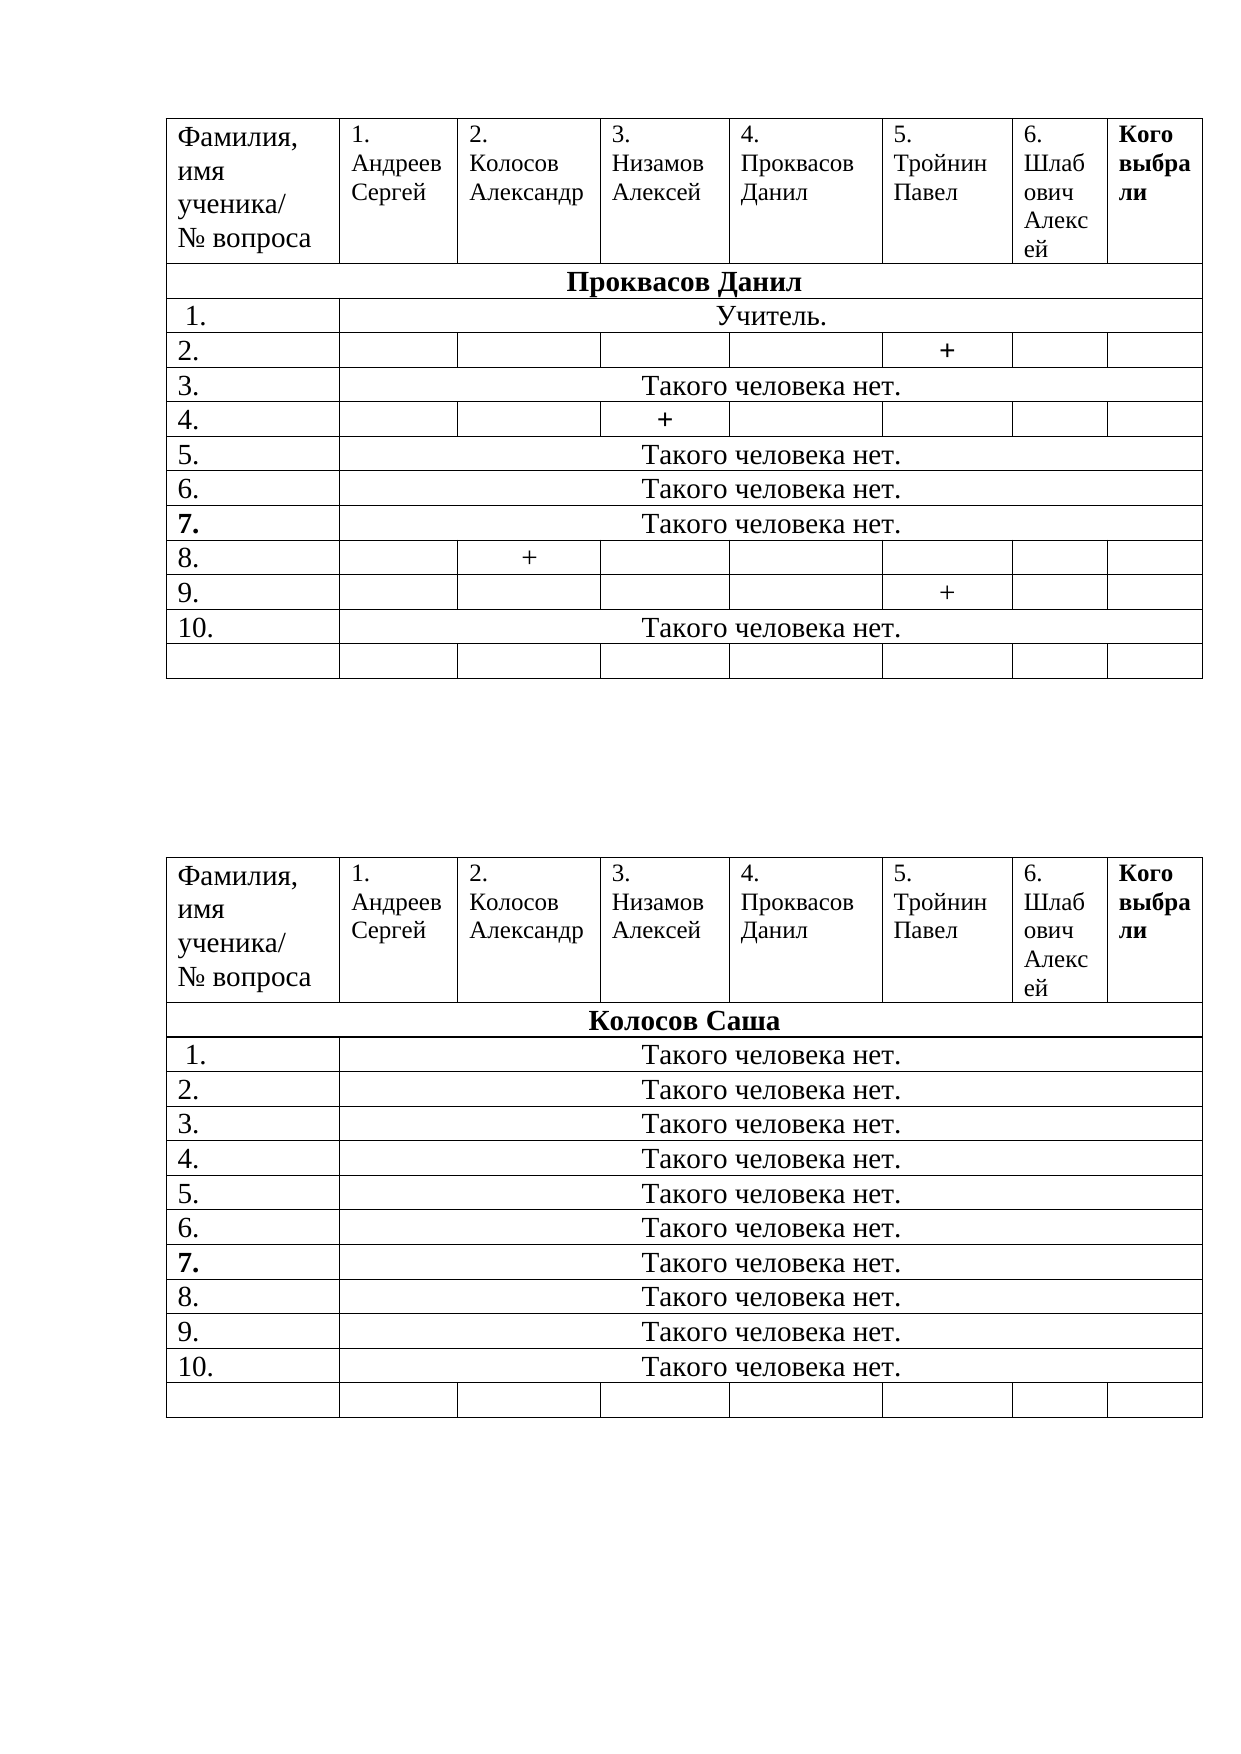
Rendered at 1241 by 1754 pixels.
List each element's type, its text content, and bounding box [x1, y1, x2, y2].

table_cell [1013, 333, 1107, 367]
table_cell [167, 644, 339, 678]
table_cell [458, 1383, 600, 1417]
table_cell [340, 333, 457, 367]
table_cell 10. [167, 610, 339, 643]
table_cell [1108, 575, 1202, 609]
table_cell Такого человека нет. [340, 1280, 1202, 1313]
table_header 5. Тройнин Павел [883, 119, 1012, 263]
table_cell 9. [167, 1314, 339, 1348]
table_cell Проквасов Данил [167, 264, 1202, 297]
table_cell 7. [167, 1245, 339, 1278]
table_cell 8. [167, 1280, 339, 1313]
table_header 6. Шлабович Алексей [1013, 858, 1107, 1002]
table_cell Такого человека нет. [340, 506, 1202, 539]
table_cell [1108, 402, 1202, 436]
table_cell 4. [167, 1141, 339, 1175]
table_header Фамилия, имя ученика/ № вопроса [167, 858, 339, 1002]
table_header 4. Проквасов Данил [730, 119, 882, 263]
table_header 1. Андреев Сергей [340, 119, 457, 263]
table_cell 9. [167, 575, 339, 609]
table_cell Такого человека нет. [340, 368, 1202, 401]
table_cell [883, 1383, 1012, 1417]
table_header Фамилия, имя ученика/ № вопроса [167, 119, 339, 263]
table_cell Такого человека нет. [340, 1141, 1202, 1175]
table_cell Колосов Саша [167, 1003, 1202, 1036]
table_cell 6. [167, 471, 339, 505]
table_cell Такого человека нет. [340, 471, 1202, 505]
table_cell [340, 644, 457, 678]
table_cell [601, 333, 729, 367]
table_cell [1108, 1383, 1202, 1417]
table_cell 1. [167, 299, 339, 332]
table_cell [340, 1383, 457, 1417]
table_cell [1013, 1383, 1107, 1417]
table_cell 4. [167, 402, 339, 436]
table_header Кого выбрали [1108, 858, 1202, 1002]
table_cell 3. [167, 368, 339, 401]
table_cell + [883, 575, 1012, 609]
table_cell [340, 541, 457, 574]
table_cell 3. [167, 1107, 339, 1140]
table_cell 7. [167, 506, 339, 539]
table_cell [730, 644, 882, 678]
table_cell 2. [167, 333, 339, 367]
table_cell [601, 1383, 729, 1417]
table_cell [1108, 333, 1202, 367]
table_cell Учитель. [340, 299, 1202, 332]
table_cell 5. [167, 437, 339, 470]
table_cell 8. [167, 541, 339, 574]
table_cell [1013, 575, 1107, 609]
table_cell [340, 575, 457, 609]
table_cell [730, 575, 882, 609]
table_cell 10. [167, 1349, 339, 1382]
table_cell Такого человека нет. [340, 1349, 1202, 1382]
table_cell [730, 1383, 882, 1417]
table_cell [1013, 402, 1107, 436]
table_cell [458, 333, 600, 367]
table_cell [1108, 644, 1202, 678]
table_cell [601, 575, 729, 609]
table_cell Такого человека нет. [340, 1072, 1202, 1106]
table_cell Такого человека нет. [340, 1245, 1202, 1278]
table_cell Такого человека нет. [340, 1210, 1202, 1244]
table_cell + [601, 402, 729, 436]
table_cell Такого человека нет. [340, 1176, 1202, 1209]
table_cell [458, 644, 600, 678]
table_header 3. Низамов Алексей [601, 858, 729, 1002]
table_cell 1. [167, 1038, 339, 1071]
table_cell [458, 402, 600, 436]
table_header 2. Колосов Александр [458, 119, 600, 263]
table_cell Такого человека нет. [340, 610, 1202, 643]
table_cell [883, 402, 1012, 436]
table_cell Такого человека нет. [340, 1314, 1202, 1348]
table_cell + [458, 541, 600, 574]
table_cell [883, 541, 1012, 574]
table_cell [883, 644, 1012, 678]
table_header 1. Андреев Сергей [340, 858, 457, 1002]
table_header 6. Шлабович Алексей [1013, 119, 1107, 263]
table_header Кого выбрали [1108, 119, 1202, 263]
table_cell [730, 541, 882, 574]
table_header 3. Низамов Алексей [601, 119, 729, 263]
table_cell [340, 402, 457, 436]
table_cell [458, 575, 600, 609]
table_cell [1108, 541, 1202, 574]
table_cell [601, 644, 729, 678]
table_header 4. Проквасов Данил [730, 858, 882, 1002]
table_cell + [883, 333, 1012, 367]
table_cell [730, 333, 882, 367]
table_cell Такого человека нет. [340, 437, 1202, 470]
table_header 5. Тройнин Павел [883, 858, 1012, 1002]
table_cell Такого человека нет. [340, 1038, 1202, 1071]
table_cell [1013, 644, 1107, 678]
table_cell 6. [167, 1210, 339, 1244]
table_cell Такого человека нет. [340, 1107, 1202, 1140]
table_cell [601, 541, 729, 574]
table_cell [1013, 541, 1107, 574]
table_cell 5. [167, 1176, 339, 1209]
table_cell [730, 402, 882, 436]
table_cell 2. [167, 1072, 339, 1106]
table_header 2. Колосов Александр [458, 858, 600, 1002]
table_cell [167, 1383, 339, 1417]
